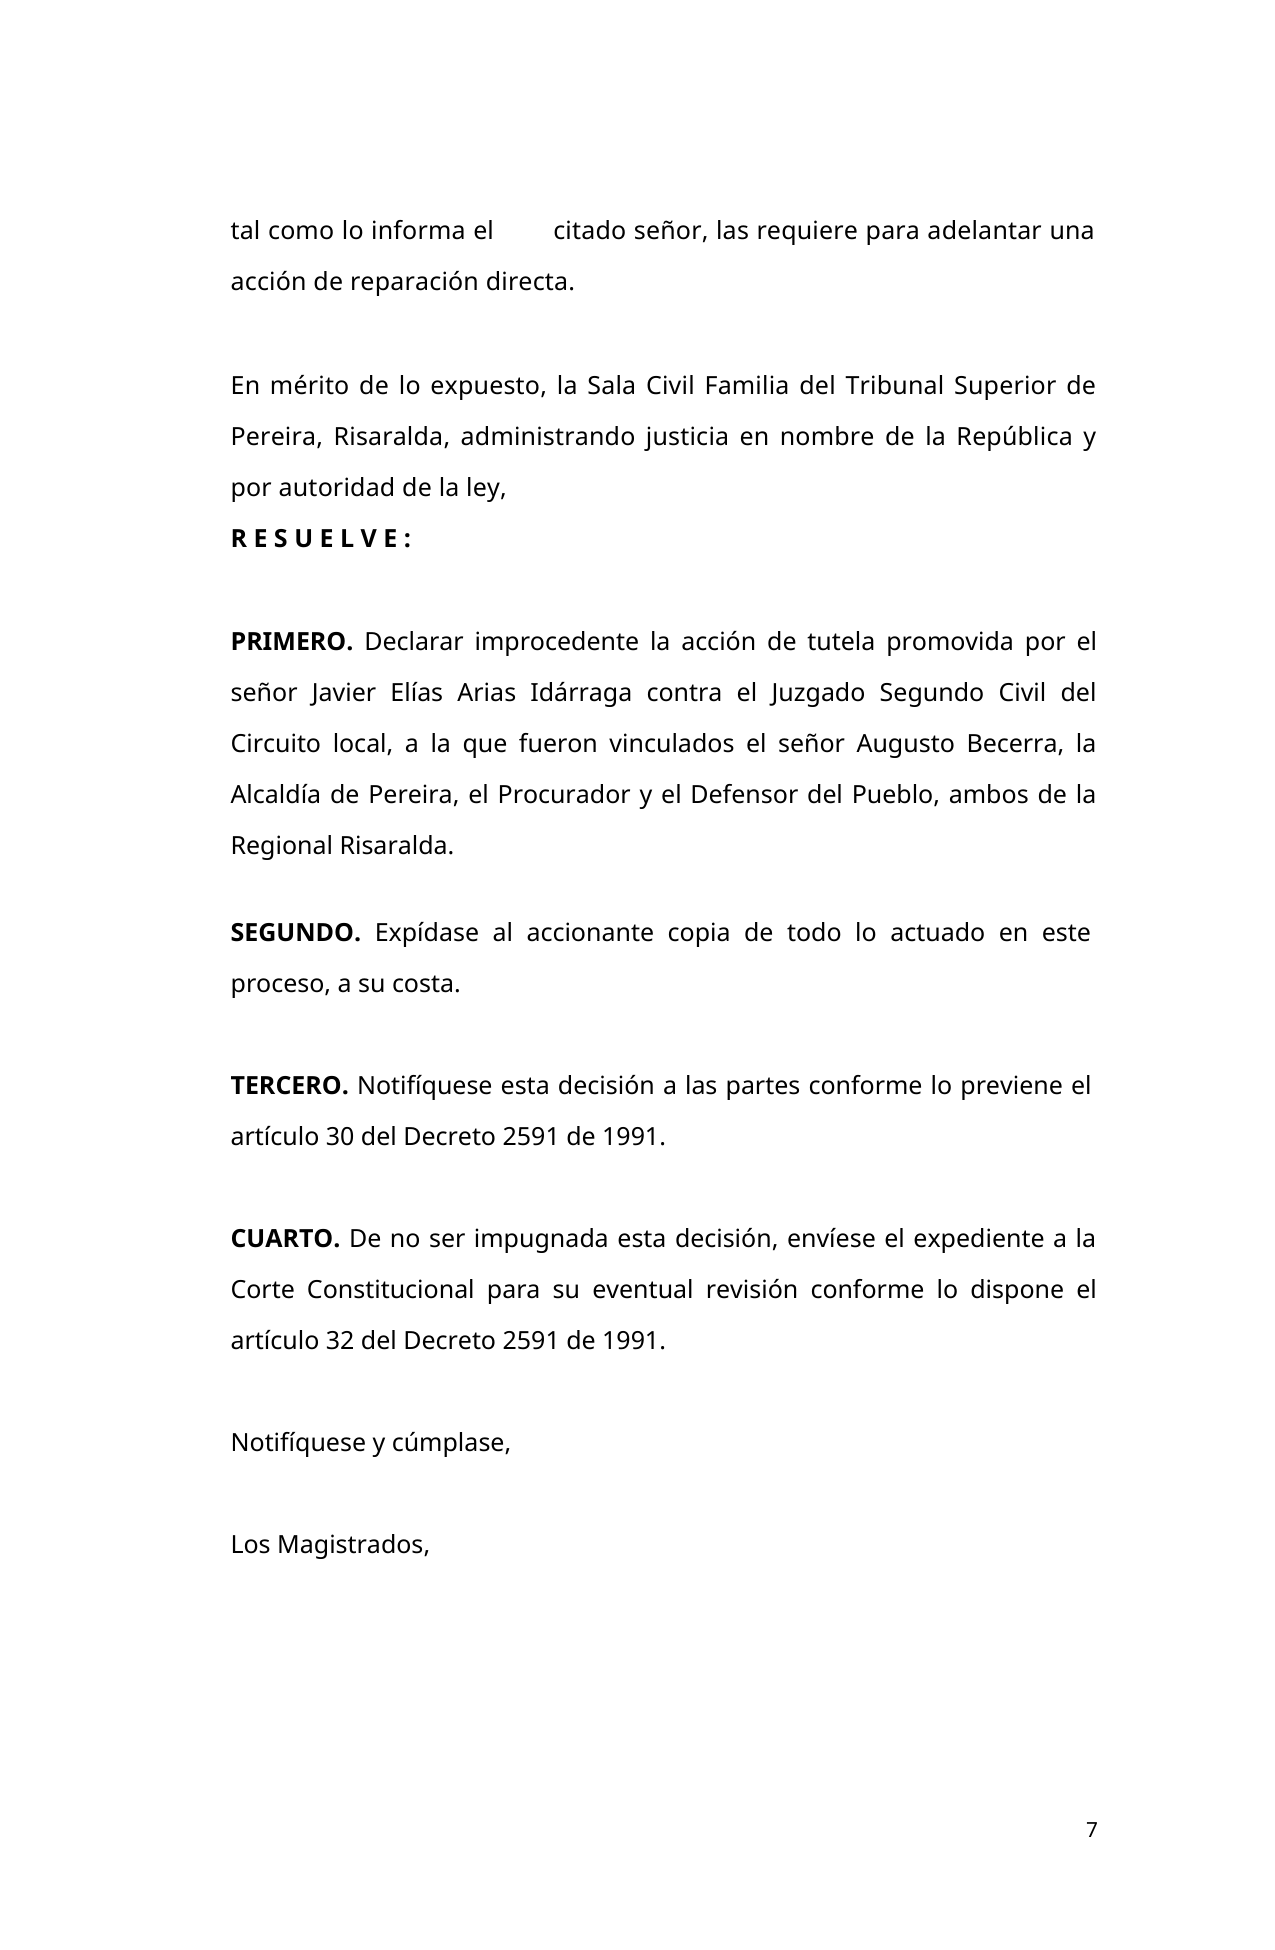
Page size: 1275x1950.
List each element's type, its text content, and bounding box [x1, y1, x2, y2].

text CUARTO. De no ser impugnada esta decisión, envíese el expediente a la Corte Constitucional para su eventual revisión conforme lo dispone el artículo 32 del Decreto 2591 de 1991. [230, 1221, 1098, 1357]
text PRIMERO. Declarar improcedente la acción de tutela promovida por el señor Javier Elías Arias Idárraga contra el Juzgado Segundo Civil del Circuito local, a la que fueron vinculados el señor Augusto Becerra, la Alcaldía de Pereira, el Procurador y el Defensor del Pueblo, ambos de la Regional Risaralda. [230, 623, 1098, 861]
text Notifíquese y cúmplase, [230, 1425, 1098, 1459]
text SEGUNDO. Expídase al accionante copia de todo lo actuado en este proceso, a su costa. [230, 914, 1092, 999]
text En mérito de lo expuesto, la Sala Civil Familia del Tribunal Superior de Pereira, Risaralda, administrando justicia en nombre de la República y por autoridad de la ley, [230, 368, 1098, 504]
text TERCERO. Notifíquese esta decisión a las partes conforme lo previene el artículo 30 del Decreto 2591 de 1991. [230, 1067, 1092, 1153]
text R E S U E L V E : [230, 521, 1098, 555]
text Los Magistrados, [230, 1527, 1098, 1561]
